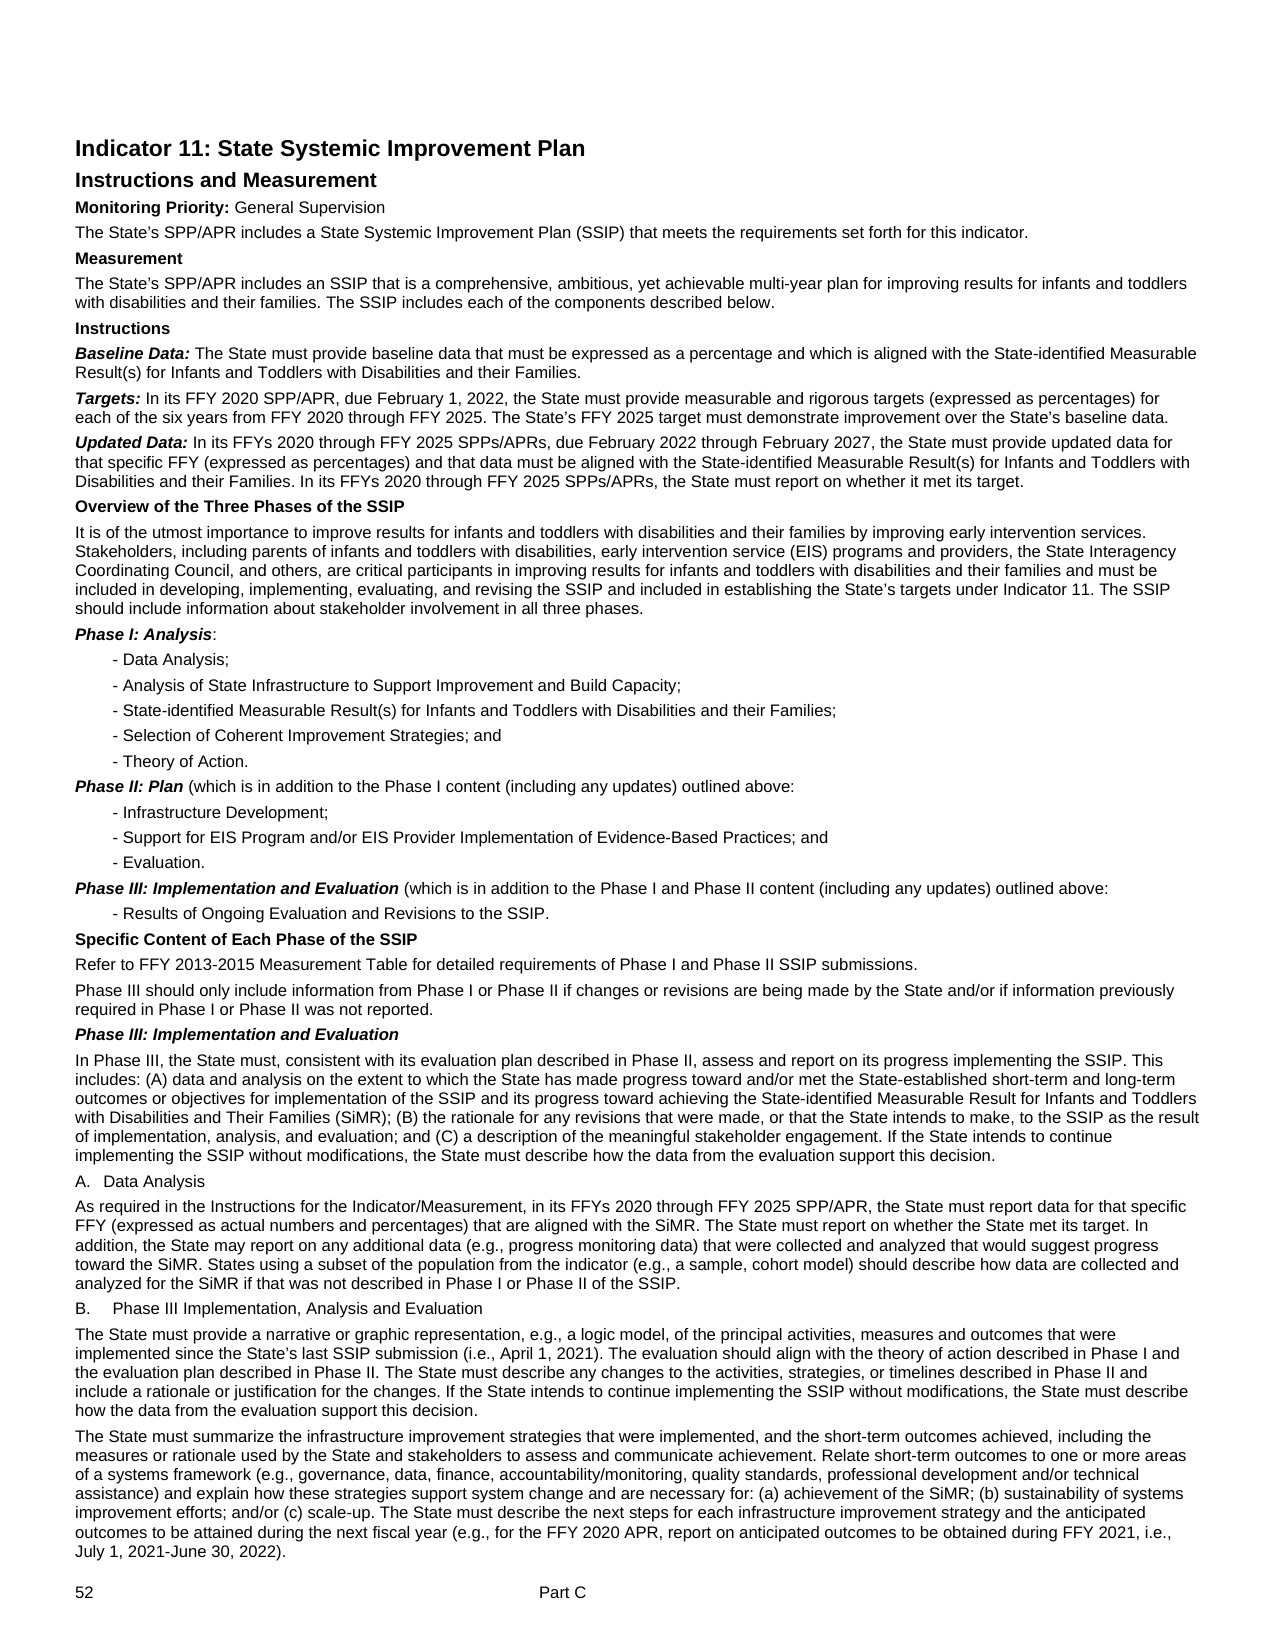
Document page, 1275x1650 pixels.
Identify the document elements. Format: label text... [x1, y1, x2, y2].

text A. Data Analysis [75, 1172, 1200, 1191]
text Updated Data: In its FFYs 2020 through FFY 2025 SPPs/APRs, due February 2022 through February 2027, the State must provide updated data for that specific FFY (expressed as percentages) and that data must be aligned with the State-identified Measurable Result(s) for Infants and Toddlers with Disabilities and their Families. In its FFYs 2020 through FFY 2025 SPPs/APRs, the State must report on whether it met its target. [75, 433, 1200, 491]
text Instructions and Measurement [75, 168, 1200, 192]
text In Phase III, the State must, consistent with its evaluation plan described in Phase II, assess and report on its progress implementing the SSIP. This includes: (A) data and analysis on the extent to which the State has made progress toward and/or met the State-established short-term and long-term outcomes or objectives for implementation of the SSIP and its progress toward achieving the State-identified Measurable Result for Infants and Toddlers with Disabilities and Their Families (SiMR); (B) the rationale for any revisions that were made, or that the State intends to make, to the SSIP as the result of implementation, analysis, and evaluation; and (C) a description of the meaningful stakeholder engagement. If the State intends to continue implementing the SSIP without modifications, the State must describe how the data from the evaluation support this decision. [75, 1050, 1200, 1165]
text Phase II: Plan (which is in addition to the Phase I content (including any updates) outlined above: [75, 777, 1200, 796]
text Targets: In its FFY 2020 SPP/APR, due February 1, 2022, the State must provide measurable and rigorous targets (expressed as percentages) for each of the six years from FFY 2020 through FFY 2025. The State’s FFY 2025 target must demonstrate improvement over the State’s baseline data. [75, 389, 1200, 427]
text B. Phase III Implementation, Analysis and Evaluation [75, 1299, 1200, 1318]
text - Infrastructure Development; [112, 802, 1200, 822]
text - Data Analysis; [112, 650, 1200, 669]
text Refer to FFY 2013-2015 Measurement Table for detailed requirements of Phase I and Phase II SSIP submissions. [75, 955, 1200, 974]
text Measurement [75, 249, 1200, 268]
text The State’s SPP/APR includes a State Systemic Improvement Plan (SSIP) that meets the requirements set forth for this indicator. [75, 223, 1200, 242]
text - Results of Ongoing Evaluation and Revisions to the SSIP. [112, 904, 1200, 923]
text As required in the Instructions for the Indicator/Measurement, in its FFYs 2020 through FFY 2025 SPP/APR, the State must report data for that specific FFY (expressed as actual numbers and percentages) that are aligned with the SiMR. The State must report on whether the State met its target. In addition, the State may report on any additional data (e.g., progress monitoring data) that were collected and analyzed that would suggest progress toward the SiMR. States using a subset of the population from the indicator (e.g., a sample, cohort model) should describe how data are collected and analyzed for the SiMR if that was not described in Phase I or Phase II of the SSIP. [75, 1197, 1200, 1293]
text The State must summarize the infrastructure improvement strategies that were implemented, and the short-term outcomes achieved, including the measures or rationale used by the State and stakeholders to assess and communicate achievement. Relate short-term outcomes to one or more areas of a systems framework (e.g., governance, data, finance, accountability/monitoring, quality standards, professional development and/or technical assistance) and explain how these strategies support system change and are necessary for: (a) achievement of the SiMR; (b) sustainability of systems improvement efforts; and/or (c) scale-up. The State must describe the next steps for each infrastructure improvement strategy and the anticipated outcomes to be attained during the next fiscal year (e.g., for the FFY 2020 APR, report on anticipated outcomes to be obtained during FFY 2021, i.e., July 1, 2021-June 30, 2022). [75, 1427, 1200, 1561]
text - Selection of Coherent Improvement Strategies; and [112, 726, 1200, 745]
text Instructions [75, 319, 1200, 338]
text Phase I: Analysis: [75, 624, 1200, 644]
text Overview of the Three Phases of the SSIP [75, 497, 1200, 516]
text Baseline Data: The State must provide baseline data that must be expressed as a percentage and which is aligned with the State-identified Measurable Result(s) for Infants and Toddlers with Disabilities and their Families. [75, 344, 1200, 382]
text Phase III should only include information from Phase I or Phase II if changes or revisions are being made by the State and/or if information previously required in Phase I or Phase II was not reported. [75, 980, 1200, 1019]
text Monitoring Priority: General Supervision [75, 198, 1200, 217]
text - Support for EIS Program and/or EIS Provider Implementation of Evidence-Based Practices; and [112, 828, 1200, 847]
text Phase III: Implementation and Evaluation (which is in addition to the Phase I and Phase II content (including any updates) outlined above: [75, 879, 1200, 898]
text The State’s SPP/APR includes an SSIP that is a comprehensive, ambitious, yet achievable multi-year plan for improving results for infants and toddlers with disabilities and their families. The SSIP includes each of the components described below. [75, 274, 1200, 312]
text Phase III: Implementation and Evaluation [75, 1025, 1200, 1044]
text - Theory of Action. [112, 752, 1200, 771]
text - Evaluation. [112, 853, 1200, 872]
text - Analysis of State Infrastructure to Support Improvement and Build Capacity; [112, 675, 1200, 694]
text Specific Content of Each Phase of the SSIP [75, 929, 1200, 949]
text The State must provide a narrative or graphic representation, e.g., a logic model, of the principal activities, measures and outcomes that were implemented since the State’s last SSIP submission (i.e., April 1, 2021). The evaluation should align with the theory of action described in Phase I and the evaluation plan described in Phase II. The State must describe any changes to the activities, strategies, or timelines described in Phase II and include a rationale or justification for the changes. If the State intends to continue implementing the SSIP without modifications, the State must describe how the data from the evaluation support this decision. [75, 1324, 1200, 1420]
subtitle Indicator 11: State Systemic Improvement Plan [75, 135, 1200, 161]
text - State-identified Measurable Result(s) for Infants and Toddlers with Disabilities and their Families; [112, 701, 1200, 720]
text It is of the utmost importance to improve results for infants and toddlers with disabilities and their families by improving early intervention services. Stakeholders, including parents of infants and toddlers with disabilities, early intervention service (EIS) programs and providers, the State Interagency Coordinating Council, and others, are critical participants in improving results for infants and toddlers with disabilities and their families and must be included in developing, implementing, evaluating, and revising the SSIP and included in establishing the State’s targets under Indicator 11. The SSIP should include information about stakeholder involvement in all three phases. [75, 522, 1200, 618]
